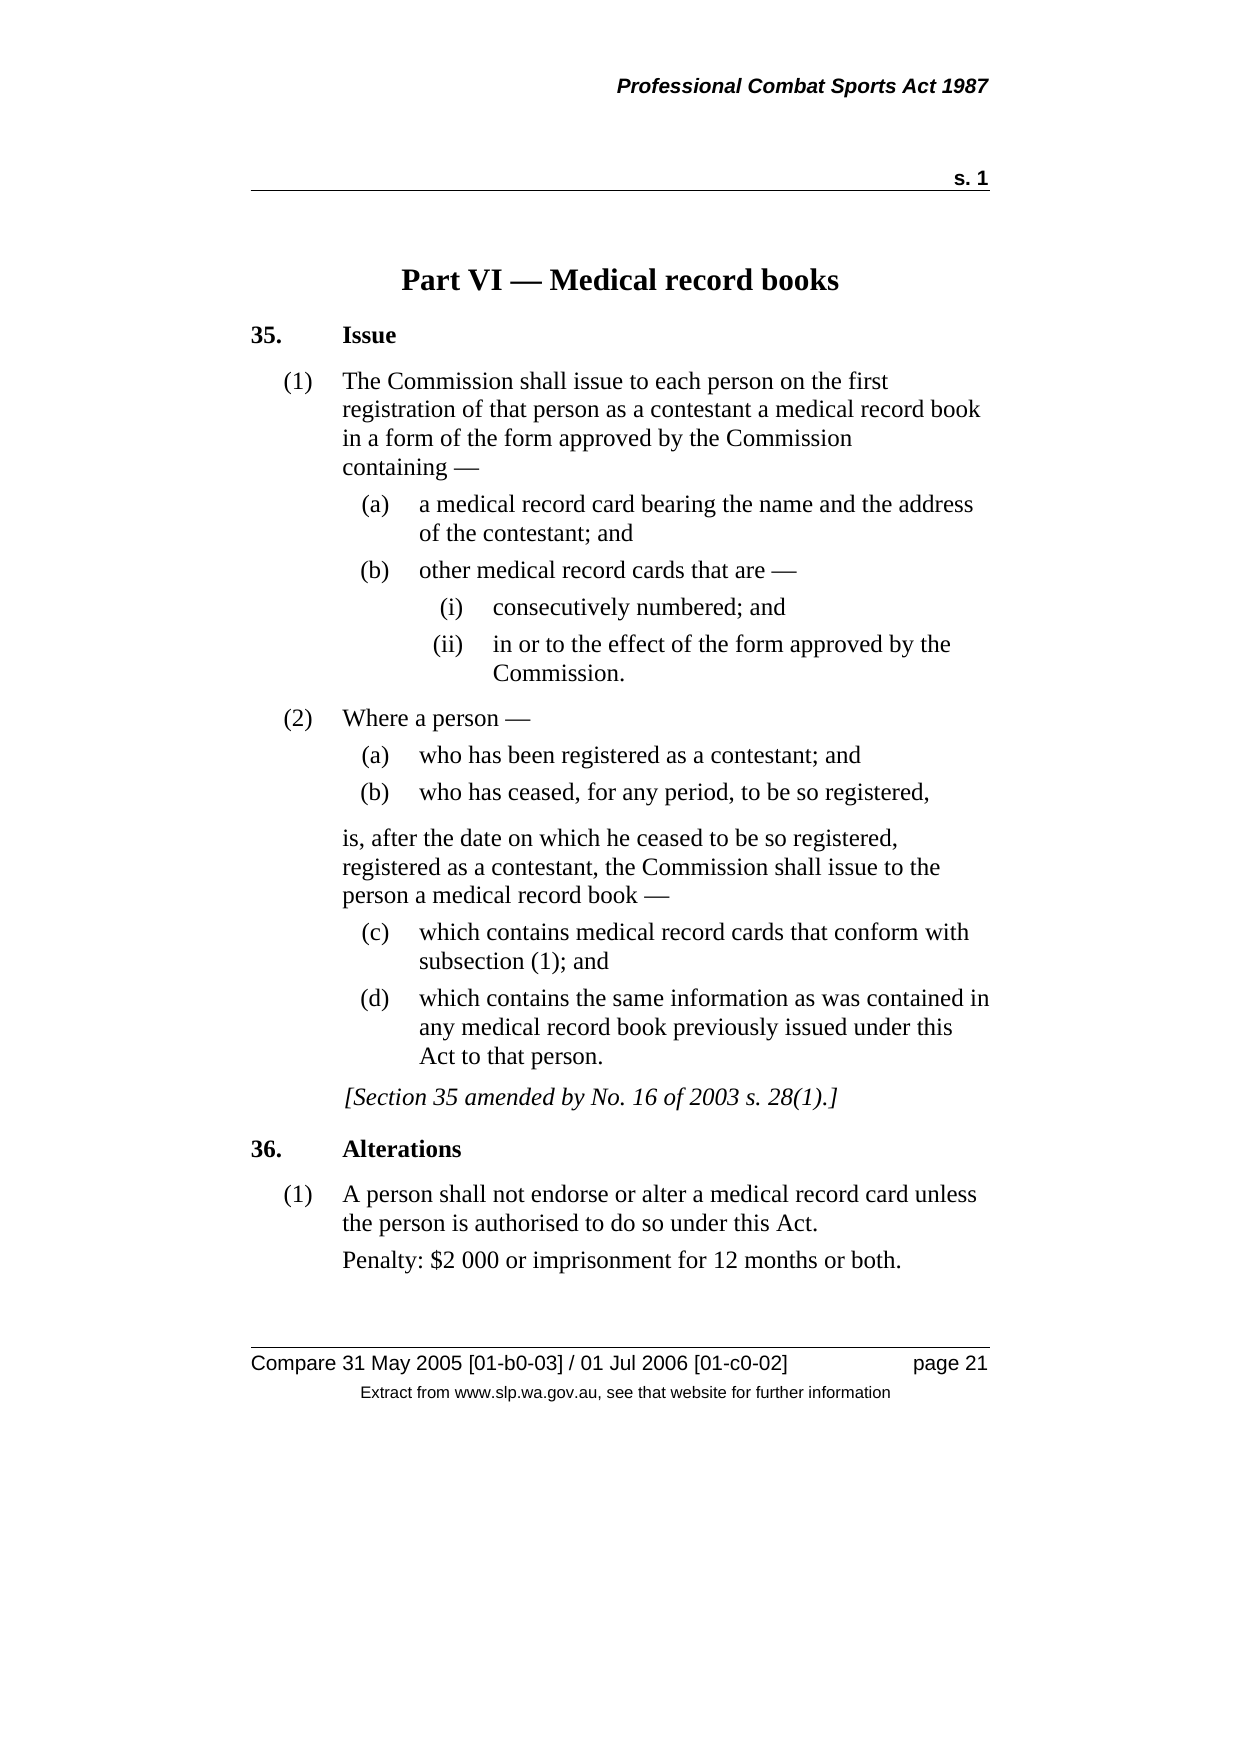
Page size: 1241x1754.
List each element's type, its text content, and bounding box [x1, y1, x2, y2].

text Penalty: $2 000 or imprisonment for 12 months or both. [251, 1245, 990, 1274]
text is, after the date on which he ceased to be so registered, registered as a contestant, the Commission shall issue to the person a medical record book — [251, 823, 990, 909]
text (i) consecutively numbered; and [251, 592, 990, 621]
subtitle 35. Issue [251, 320, 990, 349]
text (b) other medical record cards that are — [251, 555, 990, 584]
text (ii) in or to the effect of the form approved by the Commission. [251, 629, 990, 687]
subtitle Part VI — Medical record books [251, 261, 990, 297]
text (b) who has ceased, for any period, to be so registered, [251, 777, 990, 806]
text (a) a medical record card bearing the name and the address of the contestant; and [251, 489, 990, 547]
text (d) which contains the same information as was contained in any medical record book previously issued under this Act to that person. [251, 983, 990, 1069]
subtitle 36. Alterations [251, 1134, 990, 1162]
text (1) The Commission shall issue to each person on the first registration of that person as a contestant a medical record book in a form of the form approved by the Commission containing — [251, 366, 990, 481]
text (c) which contains medical record cards that conform with subsection (1); and [251, 917, 990, 975]
text (a) who has been registered as a contestant; and [251, 740, 990, 769]
text (2) Where a person — [251, 703, 990, 732]
text (1) A person shall not endorse or alter a medical record card unless the person is authorised to do so under this Act. [251, 1179, 990, 1237]
text [Section 35 amended by No. 16 of 2003 s. 28(1).] [251, 1082, 990, 1111]
